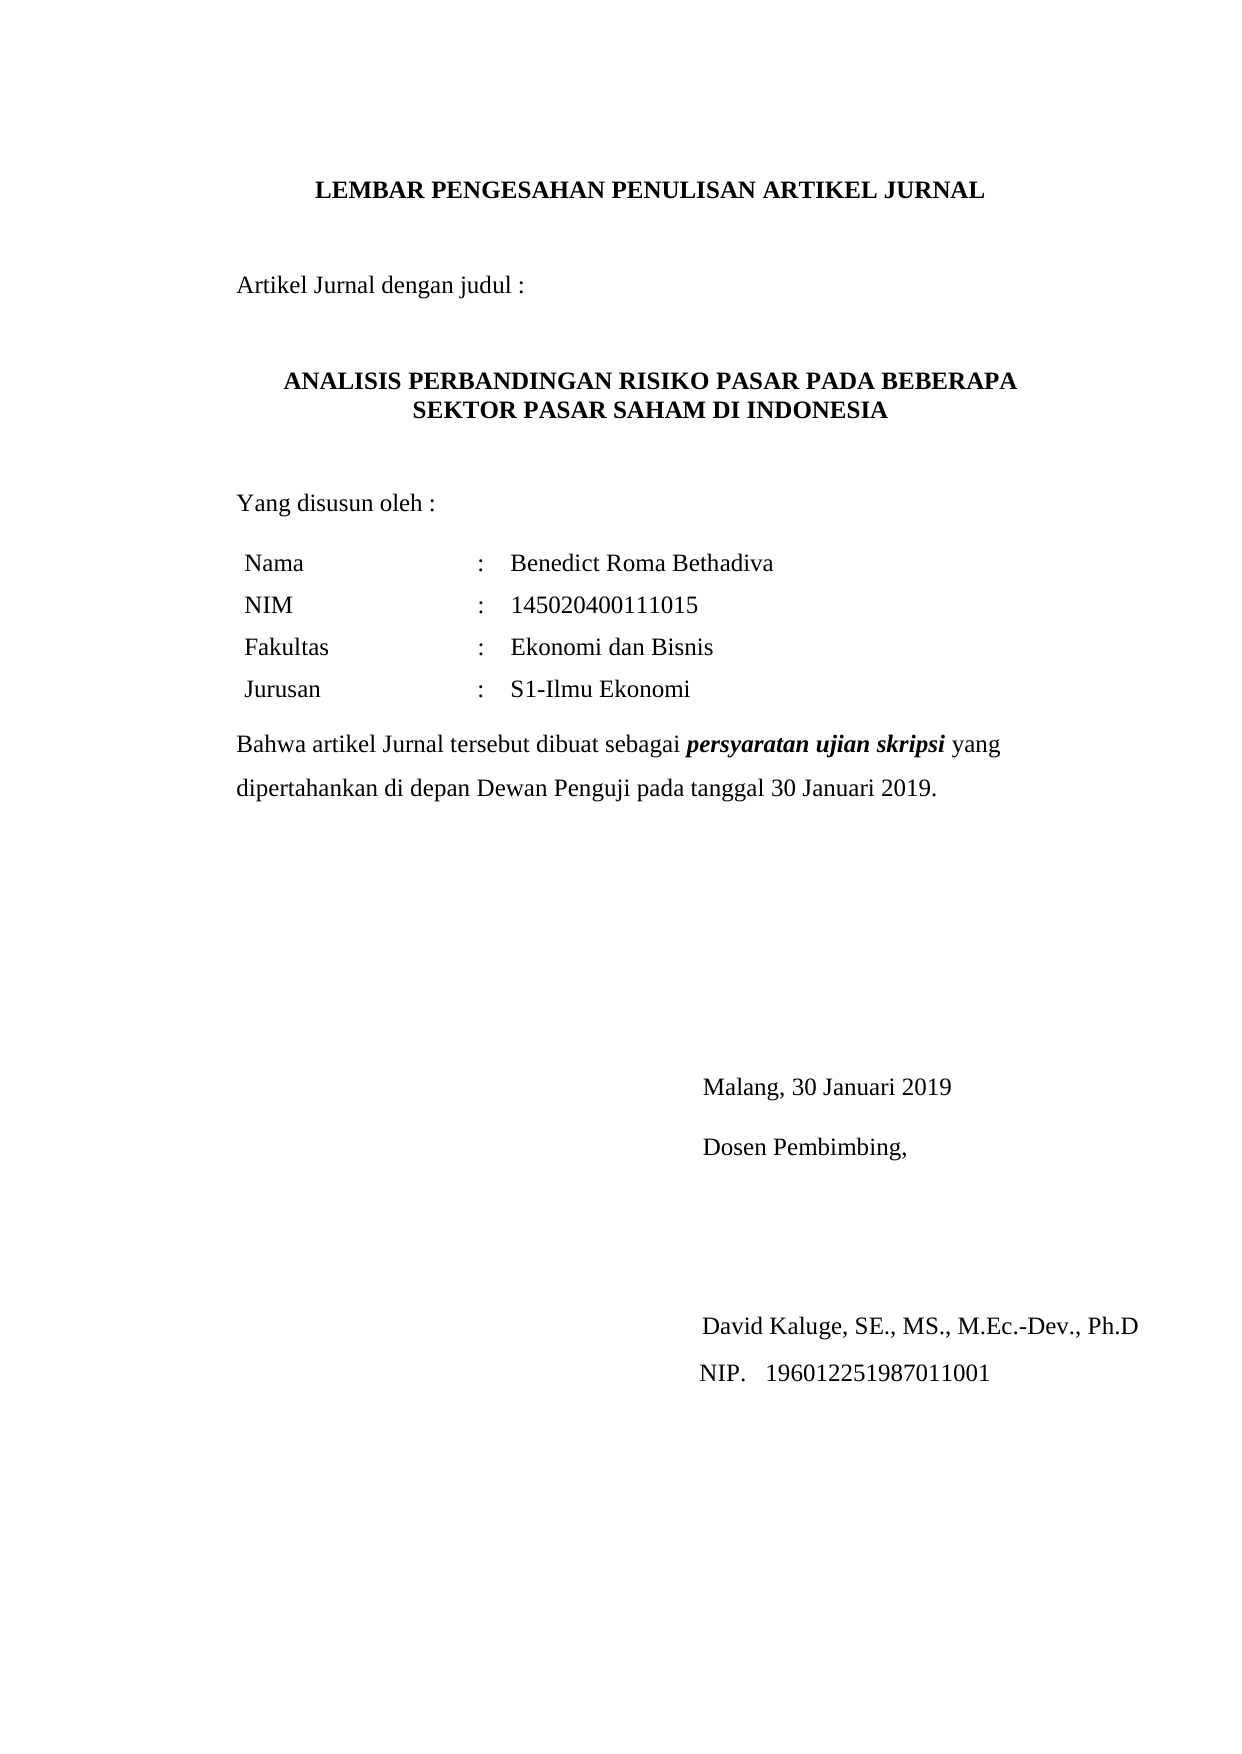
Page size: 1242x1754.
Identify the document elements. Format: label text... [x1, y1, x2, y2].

text ANALISIS PERBANDINGAN RISIKO PASAR PADA BEBERAPA SEKTOR PASAR SAHAM DI INDONESIA [281, 366, 1019, 423]
text Malang, 30 Januari 2019 [703, 1072, 1150, 1101]
text Jurusan : S1-Ilmu Ekonomi [244, 674, 1150, 703]
text David Kaluge, SE., MS., M.Ec.-Dev., Ph.D NIP. 196012251987011001 [699, 1311, 1143, 1387]
text Yang disusun oleh : [236, 488, 1150, 517]
text Dosen Pembimbing, [703, 1132, 1150, 1161]
text LEMBAR PENGESAHAN PENULISAN ARTIKEL JURNAL [311, 175, 989, 204]
text Bahwa artikel Jurnal tersebut dibuat sebagai persyaratan ujian skripsi yang dipertahankan di depan Dewan Penguji pada tanggal 30 Januari 2019. [236, 729, 1003, 801]
text Artikel Jurnal dengan judul : [236, 271, 1150, 299]
text Fakultas : Ekonomi dan Bisnis [244, 632, 1150, 661]
text Nama : Benedict Roma Bethadiva [244, 548, 1150, 576]
text NIM : 145020400111015 [244, 590, 1150, 618]
